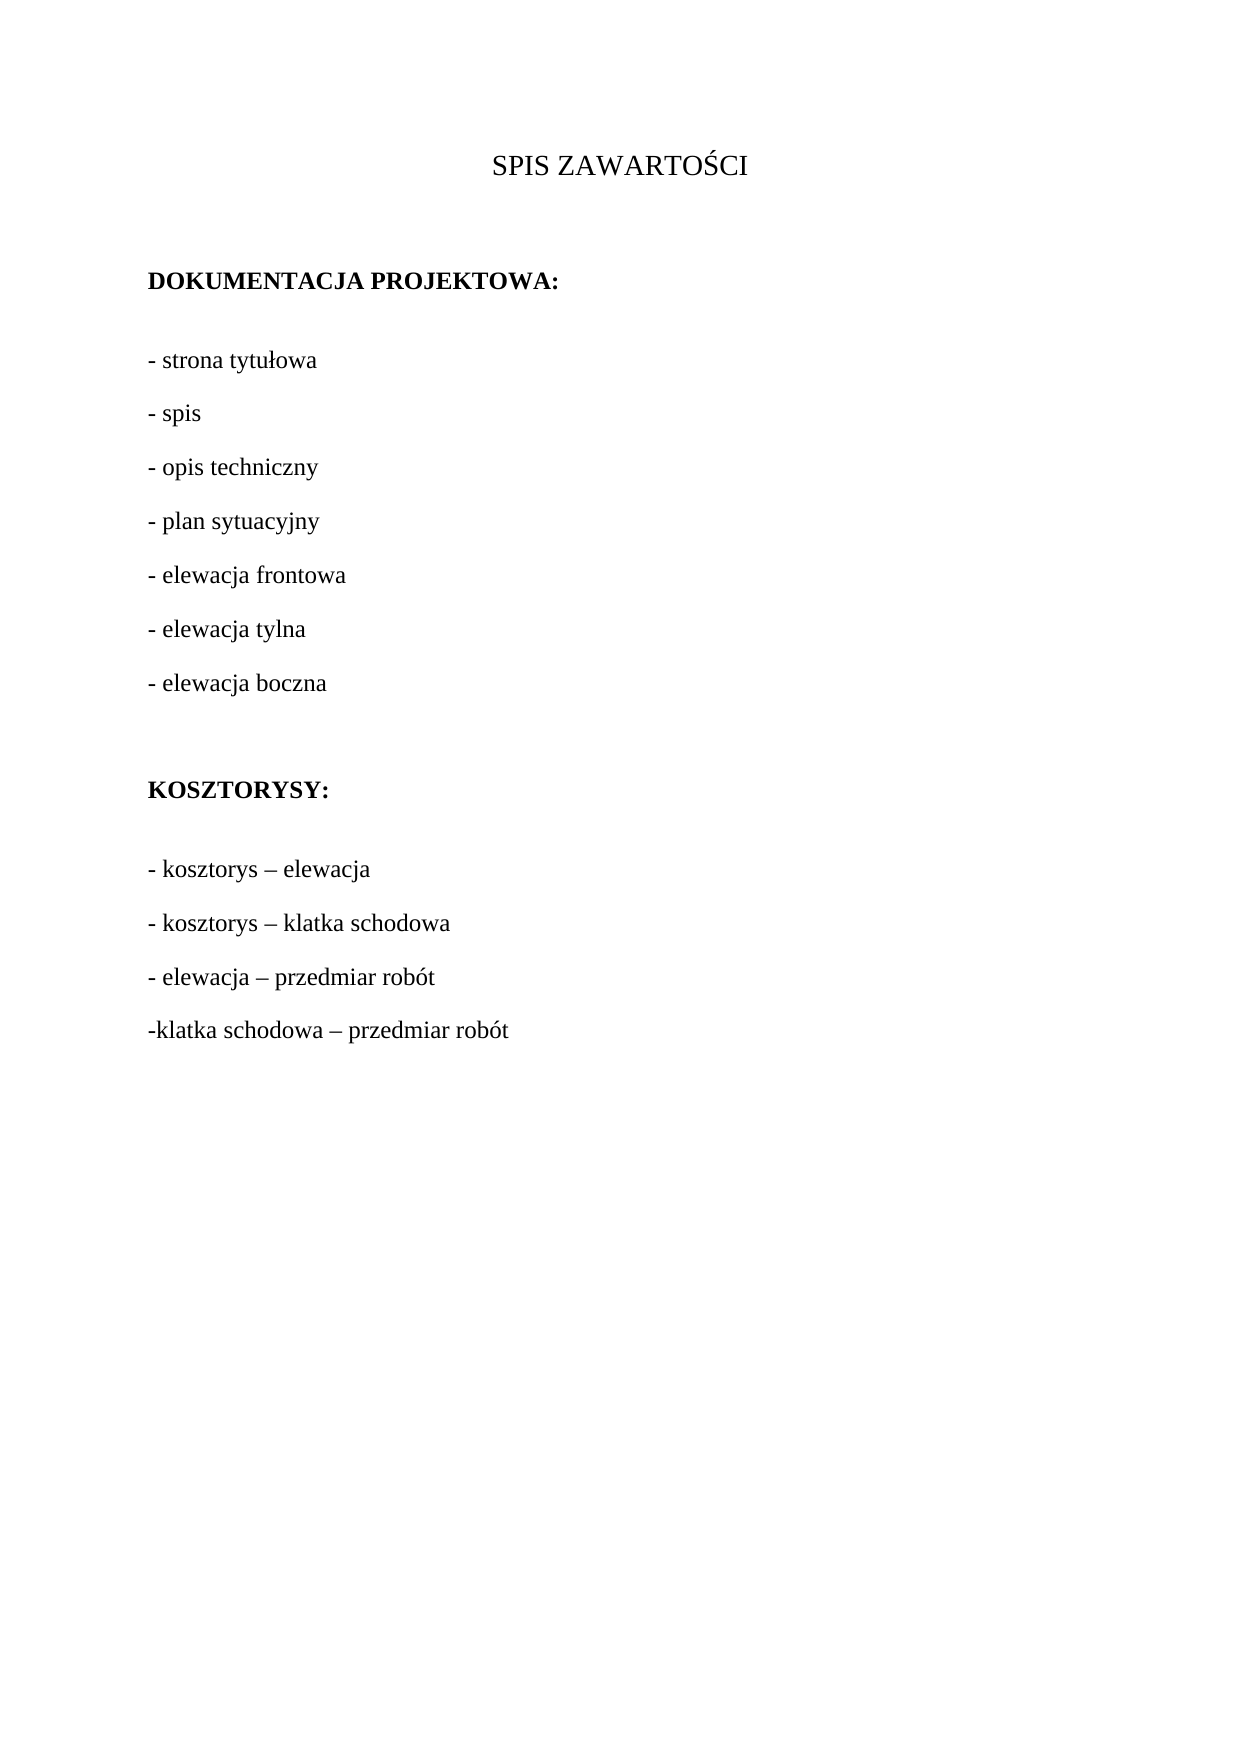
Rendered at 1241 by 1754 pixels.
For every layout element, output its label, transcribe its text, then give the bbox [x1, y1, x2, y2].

text - opis techniczny [148, 452, 1093, 481]
text - elewacja boczna [148, 668, 1093, 697]
text - kosztorys – elewacja [148, 854, 1093, 883]
text - plan sytuacyjny [148, 506, 1093, 535]
text KOSZTORYSY: [148, 776, 1093, 804]
text -klatka schodowa – przedmiar robót [148, 1015, 1093, 1044]
text SPIS ZAWARTOŚCI [148, 148, 1093, 181]
text - elewacja frontowa [148, 560, 1093, 589]
text - elewacja tylna [148, 614, 1093, 643]
text - kosztorys – klatka schodowa [148, 908, 1093, 936]
text - elewacja – przedmiar robót [148, 962, 1093, 990]
text DOKUMENTACJA PROJEKTOWA: [148, 266, 1093, 295]
text - spis [148, 398, 1093, 427]
text - strona tytułowa [148, 345, 1093, 373]
